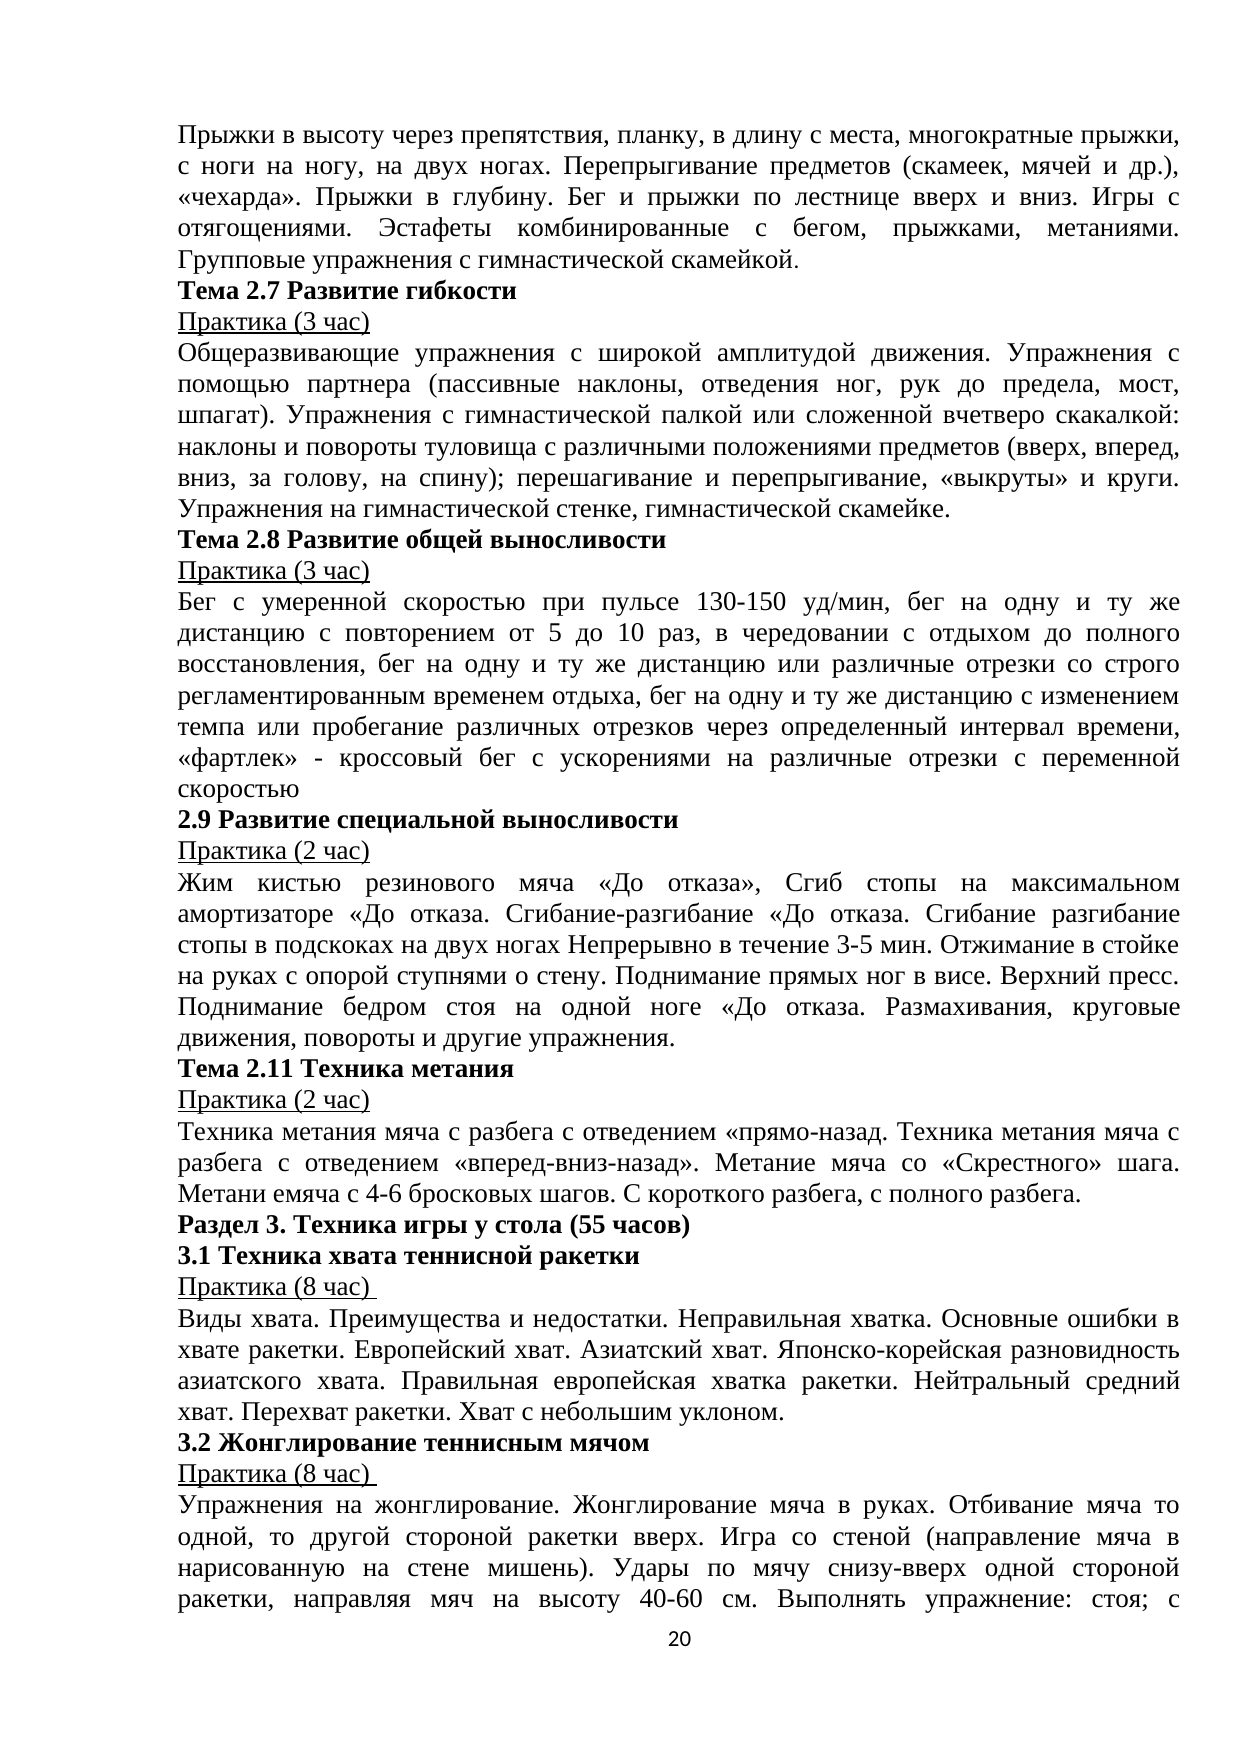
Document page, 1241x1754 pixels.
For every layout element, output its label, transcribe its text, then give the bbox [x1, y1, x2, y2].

list Практика (8 час) [177, 1457, 1181, 1488]
text Бег с умеренной скоростью при пульсе 130-150 уд/мин, бег на одну и ту же дистанцию с повторением от 5 до 10 раз, в чередовании с отдыхом до полного восстановления, бег на одну и ту же дистанцию или различные отрезки со строго регламентированным временем отдыха, бег на одну и ту же дистанцию с изменением темпа или пробегание различных отрезков через определенный интервал времени, «фартлек» - кроссовый бег с ускорениями на различные отрезки с переменной скоростью [177, 585, 1181, 803]
list Прыжки в высоту через препятствия, планку, в длину с места, многократные прыжки, с ноги на ногу, на двух ногах. Перепрыгивание предметов (скамеек, мячей и др.), «чехарда». Прыжки в глубину. Бег и прыжки по лестнице вверх и вниз. Игры с отягощениями. Эстафеты комбинированные с бегом, прыжками, метаниями. Групповые упражнения с гимнастической скамейкой. [177, 118, 1181, 274]
list 2.9 Развитие специальной выносливости [177, 803, 1181, 834]
list 3.2 Жонглирование теннисным мячом [177, 1426, 1181, 1457]
list Практика (2 час) [177, 1084, 1181, 1115]
list Тема 2.7 Развитие гибкости [177, 274, 1181, 305]
text Виды хвата. Преимущества и недостатки. Неправильная хватка. Основные ошибки в хвате ракетки. Европейский хват. Азиатский хват. Японско-корейская разновидность азиатского хвата. Правильная европейская хватка ракетки. Нейтральный средний хват. Перехват ракетки. Хват с небольшим уклоном. [177, 1302, 1181, 1426]
list 3.1 Техника хвата теннисной ракетки [177, 1239, 1181, 1271]
text Раздел 3. Техника игры у стола (55 часов) [177, 1208, 1181, 1239]
list Техника метания мяча с разбега с отведением «прямо-назад. Техника метания мяча с разбега с отведением «вперед-вниз-назад». Метание мяча со «Скрестного» шага. Метани емяча с 4-6 бросковых шагов. С короткого разбега, с полного разбега. [177, 1115, 1181, 1208]
list Практика (2 час) [177, 834, 1181, 866]
list Тема 2.11 Техника метания [177, 1052, 1181, 1084]
list Тема 2.8 Развитие общей выносливости [177, 523, 1181, 554]
list Общеразвивающие упражнения с широкой амплитудой движения. Упражнения с помощью партнера (пассивные наклоны, отведения ног, рук до предела, мост, шпагат). Упражнения с гимнастической палкой или сложенной вчетверо скакалкой: наклоны и повороты туловища с различными положениями предметов (вверх, вперед, вниз, за голову, на спину); перешагивание и перепрыгивание, «выкруты» и круги. Упражнения на гимнастической стенке, гимнастической скамейке. [177, 336, 1181, 523]
list Жим кистью резинового мяча «До отказа», Сгиб стопы на максимальном амортизаторе «До отказа. Сгибание-разгибание «До отказа. Сгибание разгибание стопы в подскоках на двух ногах Непрерывно в течение 3-5 мин. Отжимание в стойке на руках с опорой ступнями о стену. Поднимание прямых ног в висе. Верхний пресс. Поднимание бедром стоя на одной ноге «До отказа. Размахивания, круговые движения, повороты и другие упражнения. [177, 866, 1181, 1052]
list Практика (3 час) [177, 554, 1181, 585]
list Практика (3 час) [177, 305, 1181, 336]
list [177, 1488, 1181, 1613]
text Практика (8 час) [177, 1271, 1181, 1302]
